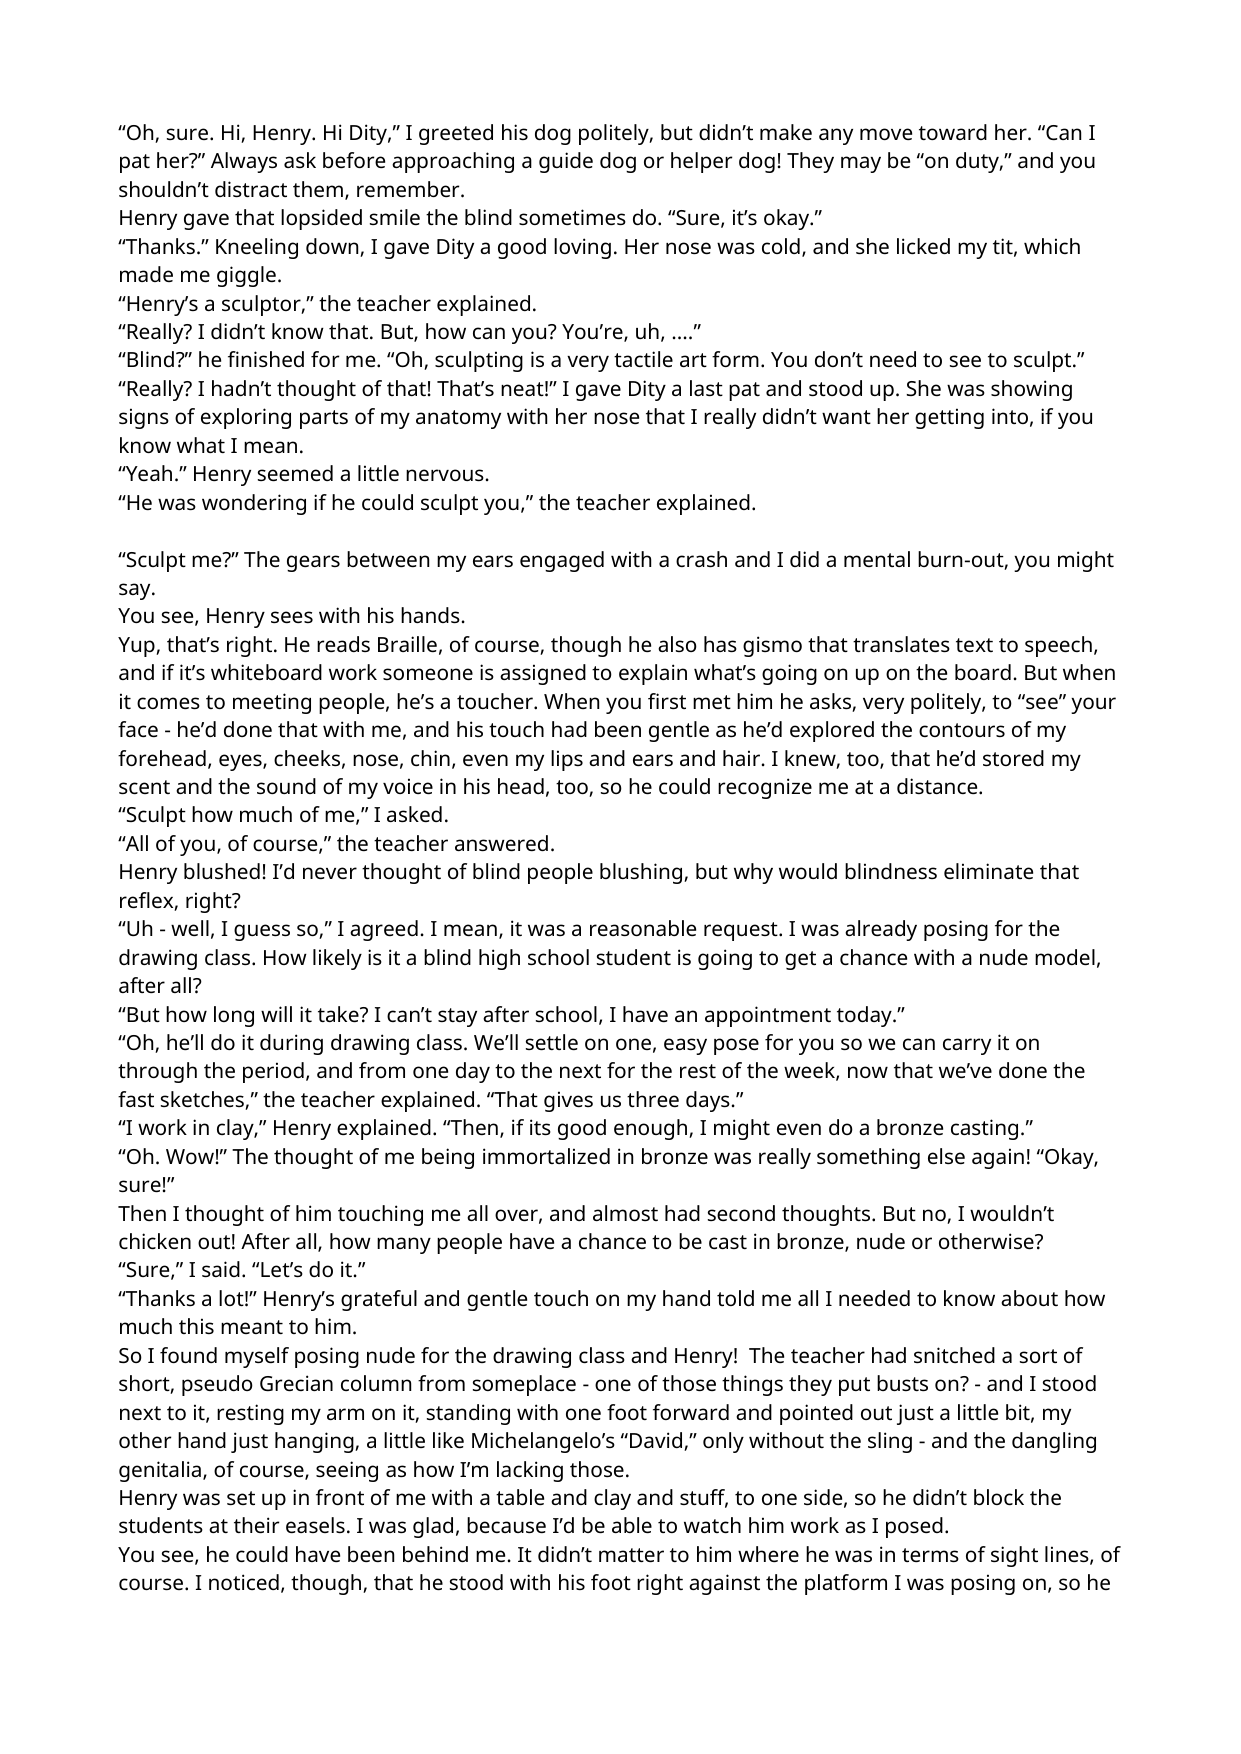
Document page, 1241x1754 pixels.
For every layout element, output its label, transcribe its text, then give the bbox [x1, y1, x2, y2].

text “Sure,” I said. “Let’s do it.” [118, 1256, 1122, 1284]
text Henry was set up in front of me with a table and clay and stuff, to one side, so he didn’t block the students at their easels. I was glad, because I’d be able to watch him work as I posed. [118, 1483, 1122, 1540]
text “All of you, of course,” the teacher answered. [118, 829, 1122, 857]
text “He was wondering if he could sculpt you,” the teacher explained. [118, 488, 1122, 516]
text Then I thought of him touching me all over, and almost had second thoughts. But no, I wouldn’t chicken out! After all, how many people have a chance to be cast in bronze, nude or otherwise? [118, 1199, 1122, 1256]
text “Oh. Wow!” The thought of me being immortalized in bronze was really something else again! “Okay, sure!” [118, 1142, 1122, 1199]
text Yup, that’s right. He reads Braille, of course, though he also has gismo that translates text to speech, and if it’s whiteboard work someone is assigned to explain what’s going on up on the board. But when it comes to meeting people, he’s a toucher. When you first met him he asks, very politely, to “see” your face - he’d done that with me, and his touch had been gentle as he’d explored the contours of my forehead, eyes, cheeks, nose, chin, even my lips and ears and hair. I knew, too, that he’d stored my scent and the sound of my voice in his head, too, so he could recognize me at a distance. [118, 630, 1122, 801]
text Henry blushed! I’d never thought of blind people blushing, but why would blindness eliminate that reflex, right? [118, 857, 1122, 914]
text “Sculpt how much of me,” I asked. [118, 801, 1122, 829]
text “Sculpt me?” The gears between my ears engaged with a crash and I did a mental burn-out, you might say. [118, 545, 1122, 602]
text “Henry’s a sculptor,” the teacher explained. [118, 289, 1122, 317]
text “Oh, sure. Hi, Henry. Hi Dity,” I greeted his dog politely, but didn’t make any move toward her. “Can I pat her?” Always ask before approaching a guide dog or helper dog! They may be “on duty,” and you shouldn’t distract them, remember. [118, 118, 1122, 203]
text Henry gave that lopsided smile the blind sometimes do. “Sure, it’s okay.” [118, 203, 1122, 232]
text You see, Henry sees with his hands. [118, 602, 1122, 630]
text “Really? I hadn’t thought of that! That’s neat!” I gave Dity a last pat and stood up. She was showing signs of exploring parts of my anatomy with her nose that I really didn’t want her getting into, if you know what I mean. [118, 374, 1122, 459]
text “Thanks.” Kneeling down, I gave Dity a good loving. Her nose was cold, and she licked my tit, which made me giggle. [118, 232, 1122, 289]
text “Thanks a lot!” Henry’s grateful and gentle touch on my hand told me all I needed to know about how much this meant to him. [118, 1284, 1122, 1341]
text “Yeah.” Henry seemed a little nervous. [118, 459, 1122, 488]
text So I found myself posing nude for the drawing class and Henry! The teacher had snitched a sort of short, pseudo Grecian column from someplace - one of those things they put busts on? - and I stood next to it, resting my arm on it, standing with one foot forward and pointed out just a little bit, my other hand just hanging, a little like Michelangelo’s “David,” only without the sling - and the dangling genitalia, of course, seeing as how I’m lacking those. [118, 1341, 1122, 1483]
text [118, 1540, 1122, 1597]
text “Really? I didn’t know that. But, how can you? You’re, uh, ....” [118, 317, 1122, 346]
text “Uh - well, I guess so,” I agreed. I mean, it was a reasonable request. I was already posing for the drawing class. How likely is it a blind high school student is going to get a chance with a nude model, after all? [118, 914, 1122, 1000]
text “But how long will it take? I can’t stay after school, I have an appointment today.” [118, 1000, 1122, 1028]
text “Oh, he’ll do it during drawing class. We’ll settle on one, easy pose for you so we can carry it on through the period, and from one day to the next for the rest of the week, now that we’ve done the fast sketches,” the teacher explained. “That gives us three days.” [118, 1028, 1122, 1113]
text “I work in clay,” Henry explained. “Then, if its good enough, I might even do a bronze casting.” [118, 1113, 1122, 1142]
text “Blind?” he finished for me. “Oh, sculpting is a very tactile art form. You don’t need to see to sculpt.” [118, 346, 1122, 374]
